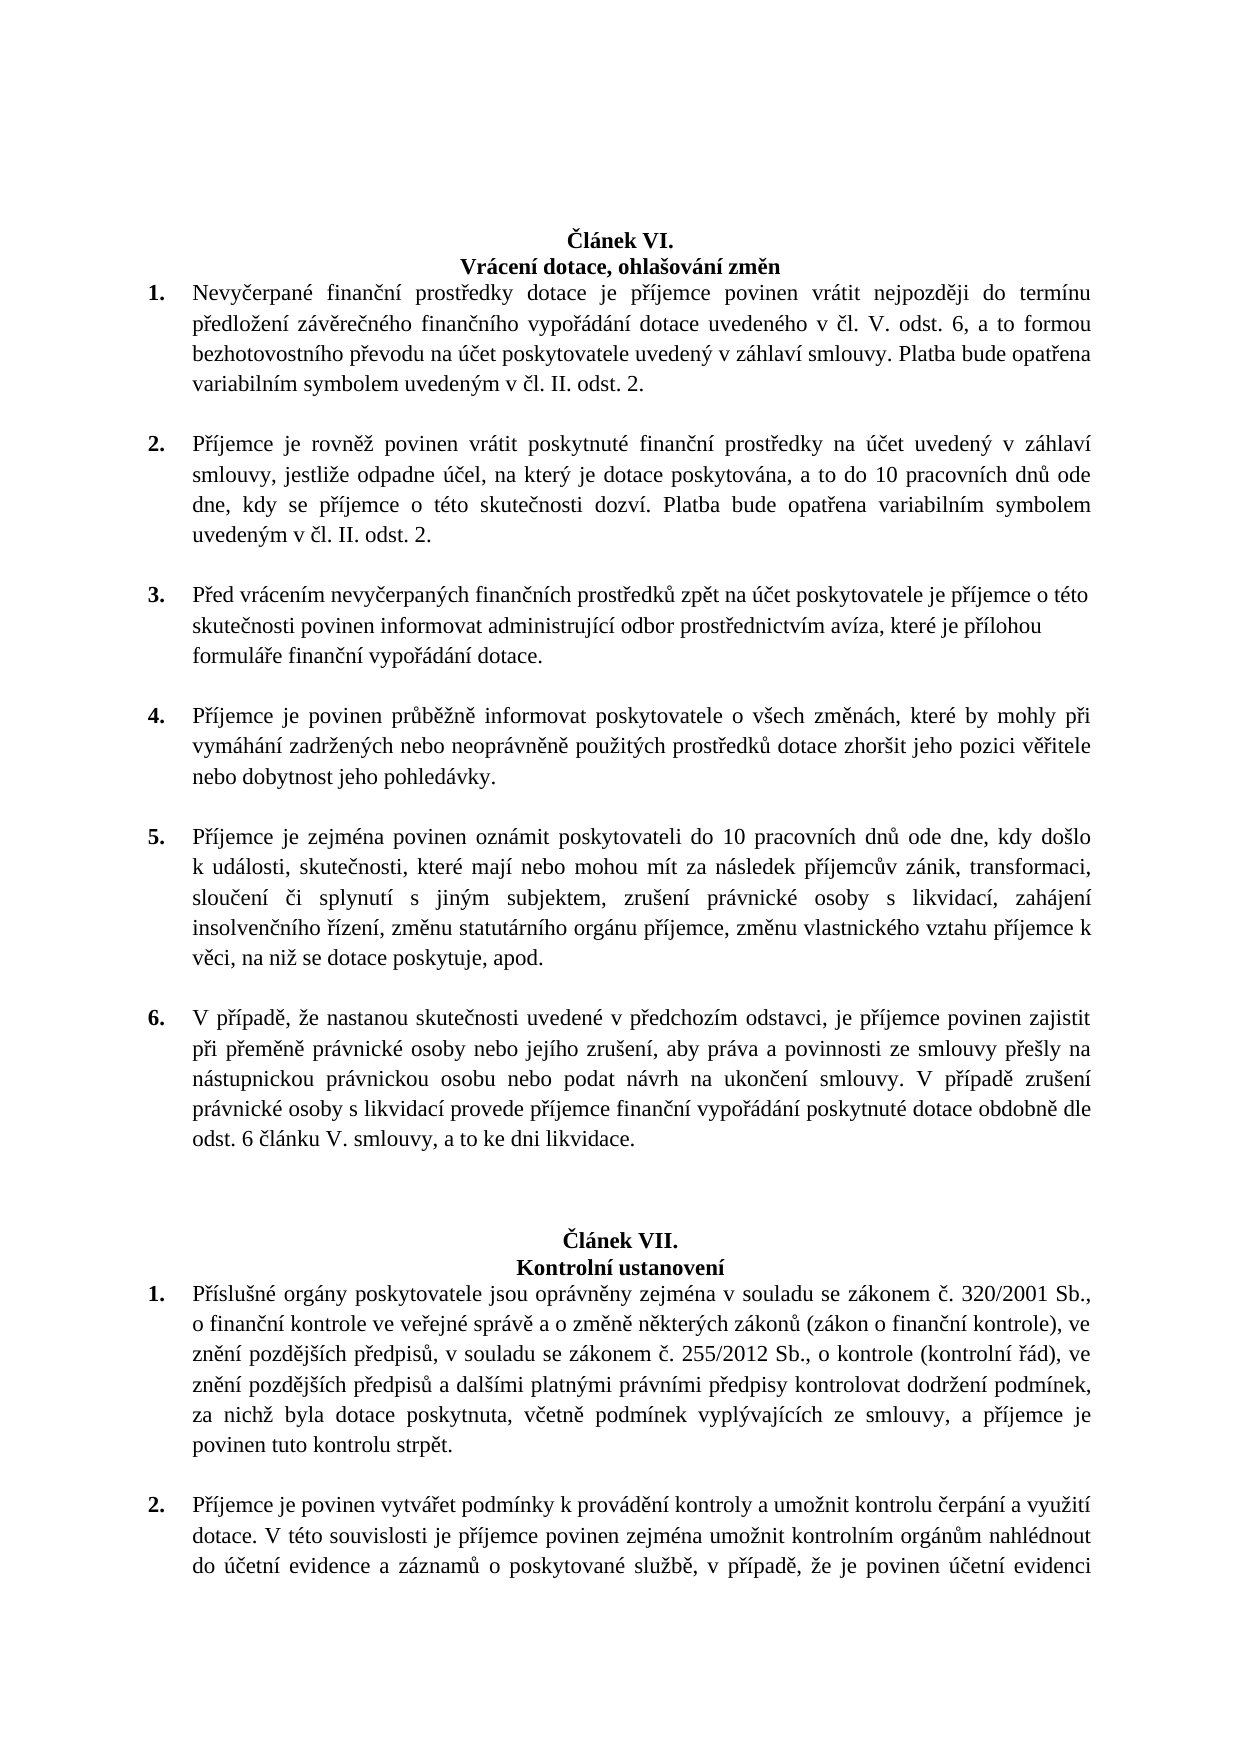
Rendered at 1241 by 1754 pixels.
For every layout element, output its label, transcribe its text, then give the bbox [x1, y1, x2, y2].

text Článek VII. [148, 1227, 1093, 1254]
list Příjemce je zejména povinen oznámit poskytovateli do 10 pracovních dnů ode dne, kdy došlo k události, skutečnosti, které mají nebo mohou mít za následek příjemcův zánik, transformaci, sloučení či splynutí s jiným subjektem, zrušení právnické osoby s likvidací, zahájení insolvenčního řízení, změnu statutárního orgánu příjemce, změnu vlastnického vztahu příjemce k věci, na niž se dotace poskytuje, apod. [148, 823, 1093, 970]
text Vrácení dotace, ohlašování změn [148, 253, 1093, 279]
list Před vrácením nevyčerpaných finančních prostředků zpět na účet poskytovatele je příjemce o této skutečnosti povinen informovat administrující odbor prostřednictvím avíza, které je přílohou formuláře finanční vypořádání dotace. [148, 581, 1093, 668]
list Nevyčerpané finanční prostředky dotace je příjemce povinen vrátit nejpozději do termínu předložení závěrečného finančního vypořádání dotace uvedeného v čl. V. odst. 6, a to formou bezhotovostního převodu na účet poskytovatele uvedený v záhlaví smlouvy. Platba bude opatřena variabilním symbolem uvedeným v čl. II. odst. 2. [148, 279, 1093, 396]
list Příjemce je povinen průběžně informovat poskytovatele o všech změnách, které by mohly při vymáhání zadržených nebo neoprávněně použitých prostředků dotace zhoršit jeho pozici věřitele nebo dobytnost jeho pohledávky. [148, 702, 1093, 789]
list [148, 1491, 1093, 1578]
text Článek VI. [148, 227, 1093, 253]
text Kontrolní ustanovení [148, 1254, 1093, 1280]
list Příslušné orgány poskytovatele jsou oprávněny zejména v souladu se zákonem č. 320/2001 Sb., o finanční kontrole ve veřejné správě a o změně některých zákonů (zákon o finanční kontrole), ve znění pozdějších předpisů, v souladu se zákonem č. 255/2012 Sb., o kontrole (kontrolní řád), ve znění pozdějších předpisů a dalšími platnými právními předpisy kontrolovat dodržení podmínek, za nichž byla dotace poskytnuta, včetně podmínek vyplývajících ze smlouvy, a příjemce je povinen tuto kontrolu strpět. [148, 1280, 1093, 1457]
list V případě, že nastanou skutečnosti uvedené v předchozím odstavci, je příjemce povinen zajistit při přeměně právnické osoby nebo jejího zrušení, aby práva a povinnosti ze smlouvy přešly na nástupnickou právnickou osobu nebo podat návrh na ukončení smlouvy. V případě zrušení právnické osoby s likvidací provede příjemce finanční vypořádání poskytnuté dotace obdobně dle odst. 6 článku V. smlouvy, a to ke dni likvidace. [148, 1004, 1093, 1152]
list Příjemce je rovněž povinen vrátit poskytnuté finanční prostředky na účet uvedený v záhlaví smlouvy, jestliže odpadne účel, na který je dotace poskytována, a to do 10 pracovních dnů ode dne, kdy se příjemce o této skutečnosti dozví. Platba bude opatřena variabilním symbolem uvedeným v čl. II. odst. 2. [148, 430, 1093, 547]
